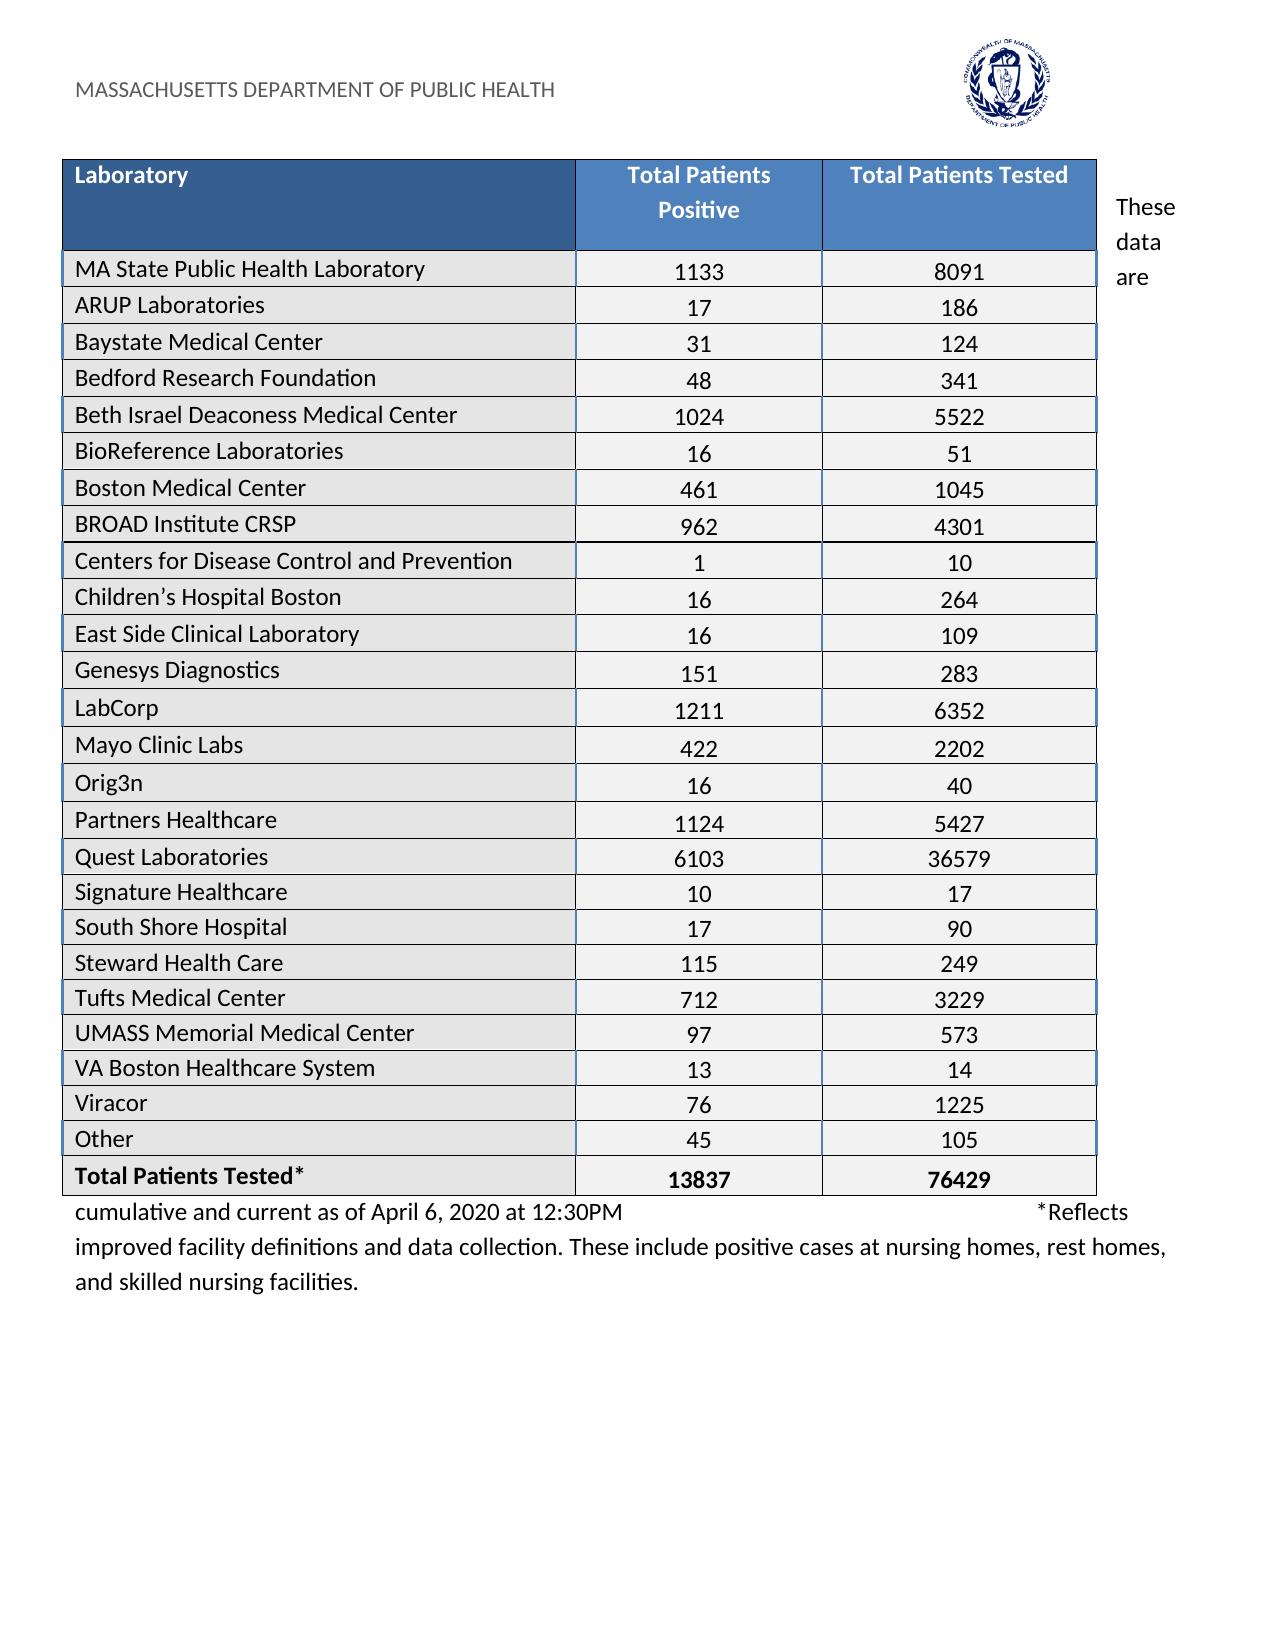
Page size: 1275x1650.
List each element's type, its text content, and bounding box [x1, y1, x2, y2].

table_cell 51 [823, 433, 1096, 468]
table_cell 76429 [823, 1156, 1096, 1195]
table_cell 17 [823, 875, 1096, 909]
table_cell 962 [576, 506, 822, 541]
picture [963, 39, 1050, 127]
table_cell 16 [576, 433, 822, 468]
table_cell 16 [576, 579, 822, 614]
table_cell UMASS Memorial Medical Center [63, 1015, 575, 1049]
table_cell Total Patients Tested* [63, 1156, 575, 1195]
table_cell East Side Clinical Laboratory [64, 615, 575, 651]
table_cell 8091 [823, 251, 1095, 286]
table_cell 124 [823, 324, 1095, 359]
table_cell 1045 [823, 470, 1095, 505]
table_cell 36579 [823, 839, 1095, 873]
table_cell 31 [577, 324, 821, 359]
table_cell 13837 [576, 1156, 822, 1195]
table_cell 264 [823, 579, 1096, 614]
table_cell Boston Medical Center [64, 470, 575, 505]
table_cell Tufts Medical Center [64, 980, 575, 1014]
table_cell Quest Laboratories [64, 839, 575, 873]
table_cell Viracor [63, 1086, 575, 1120]
table_header Laboratory [63, 160, 575, 250]
text These data are cumulative and current as of April 6, 2020 at 12:30PM *Reflects improved facility definitions and data collection. These include positive cases at nursing homes, rest homes, and skilled nursing facilities. [75, 191, 1200, 1297]
table_cell 1124 [576, 802, 822, 838]
table_cell ARUP Laboratories [63, 287, 575, 323]
table_cell 151 [576, 652, 822, 688]
table_cell 48 [576, 360, 822, 396]
table_cell 573 [823, 1015, 1096, 1049]
table_cell 2202 [823, 727, 1096, 763]
table_cell 186 [823, 287, 1096, 323]
table_cell Beth Israel Deaconess Medical Center [64, 397, 575, 432]
table_cell 105 [823, 1121, 1095, 1155]
table_cell 422 [576, 727, 822, 763]
table_cell 1211 [577, 689, 821, 726]
table_cell MA State Public Health Laboratory [64, 251, 575, 286]
table_cell 13 [577, 1051, 821, 1085]
table_cell 1024 [577, 397, 821, 432]
table_cell 3229 [823, 980, 1095, 1014]
table_cell 5427 [823, 802, 1096, 838]
table_cell 10 [823, 543, 1095, 578]
table_cell Bedford Research Foundation [63, 360, 575, 396]
table_cell 461 [577, 470, 821, 505]
table_cell Partners Healthcare [63, 802, 575, 838]
table_cell 249 [823, 945, 1096, 979]
table_cell BROAD Institute CRSP [63, 506, 575, 541]
table_cell Children’s Hospital Boston [63, 579, 575, 614]
table_cell 76 [576, 1086, 822, 1120]
table_cell BioReference Laboratories [63, 433, 575, 468]
table_cell 17 [576, 287, 822, 323]
table_cell Steward Health Care [63, 945, 575, 979]
table_cell 1 [577, 543, 821, 578]
table_cell 97 [576, 1015, 822, 1049]
table_cell LabCorp [64, 689, 575, 726]
table_cell Other [64, 1121, 575, 1155]
table_cell 6103 [577, 839, 821, 873]
table_cell 109 [823, 615, 1095, 651]
table_cell 115 [576, 945, 822, 979]
table_cell VA Boston Healthcare System [64, 1051, 575, 1085]
table_cell Genesys Diagnostics [63, 652, 575, 688]
table_cell 90 [823, 910, 1095, 944]
table_cell Mayo Clinic Labs [63, 727, 575, 763]
table_cell 5522 [823, 397, 1095, 432]
table_header Total Patients Positive [576, 160, 822, 250]
table_cell 40 [823, 764, 1095, 801]
table_cell Baystate Medical Center [64, 324, 575, 359]
table_cell 16 [577, 615, 821, 651]
table_cell South Shore Hospital [64, 910, 575, 944]
table_cell 16 [577, 764, 821, 801]
table_cell 4301 [823, 506, 1096, 541]
table_header Total Patients Tested [823, 160, 1096, 250]
table_cell 1133 [577, 251, 821, 286]
table_cell 45 [577, 1121, 821, 1155]
table_cell 6352 [823, 689, 1095, 726]
table_cell Orig3n [64, 764, 575, 801]
table_cell 1225 [823, 1086, 1096, 1120]
table_cell 17 [577, 910, 821, 944]
table_cell 283 [823, 652, 1096, 688]
table_cell 14 [823, 1051, 1095, 1085]
table_cell 341 [823, 360, 1096, 396]
table_cell 712 [577, 980, 821, 1014]
table_cell Signature Healthcare [63, 875, 575, 909]
table_cell 10 [576, 875, 822, 909]
table_cell Centers for Disease Control and Prevention [64, 543, 575, 578]
